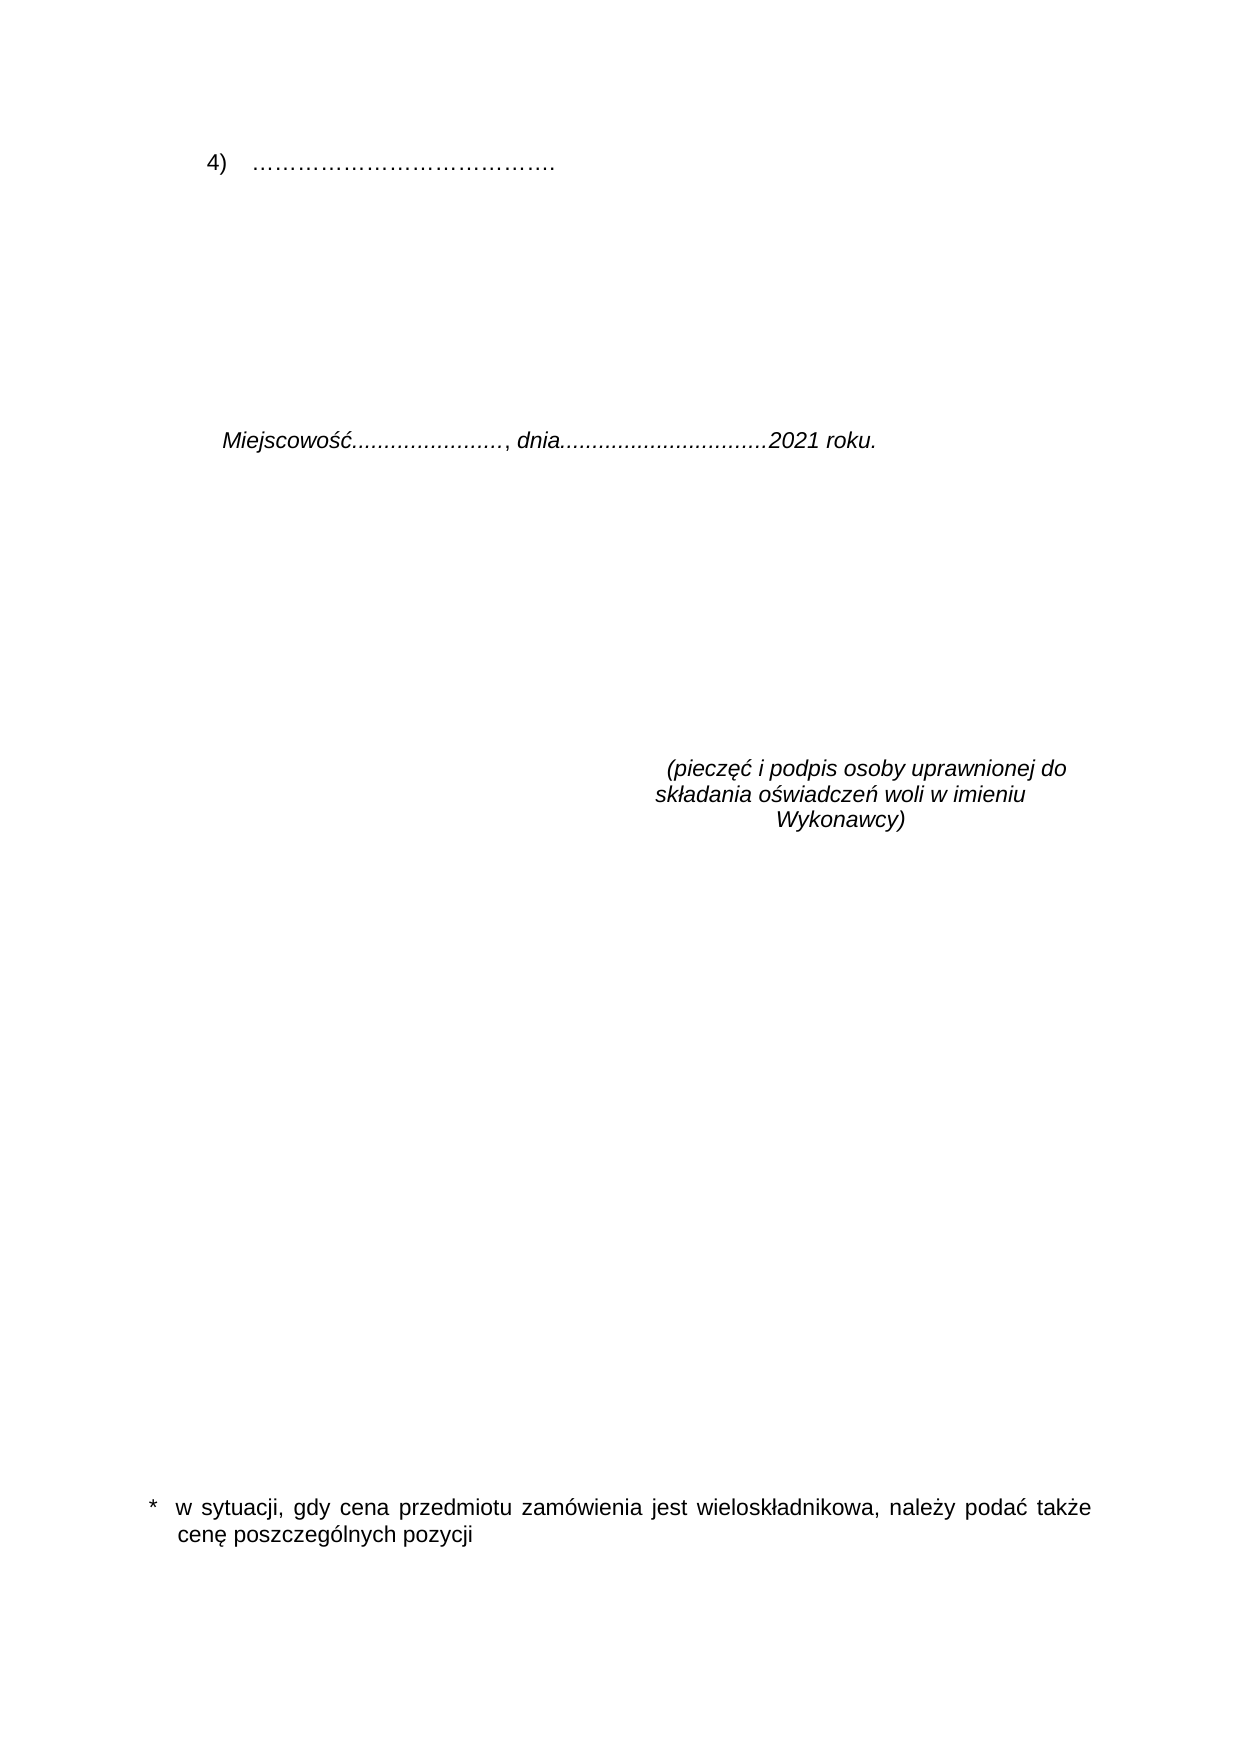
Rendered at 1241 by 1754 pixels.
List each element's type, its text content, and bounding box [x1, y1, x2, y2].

text * w sytuacji, gdy cena przedmiotu zamówienia jest wieloskładnikowa, należy podać także cenę poszczególnych pozycji [148, 1492, 1093, 1548]
text (pieczęć i podpis osoby uprawnionej do składania oświadczeń woli w imieniu Wykonawcy) [591, 756, 1093, 833]
text Miejscowość , dnia 2021 roku. [222, 427, 1093, 454]
list …………………………………. [207, 148, 1093, 176]
